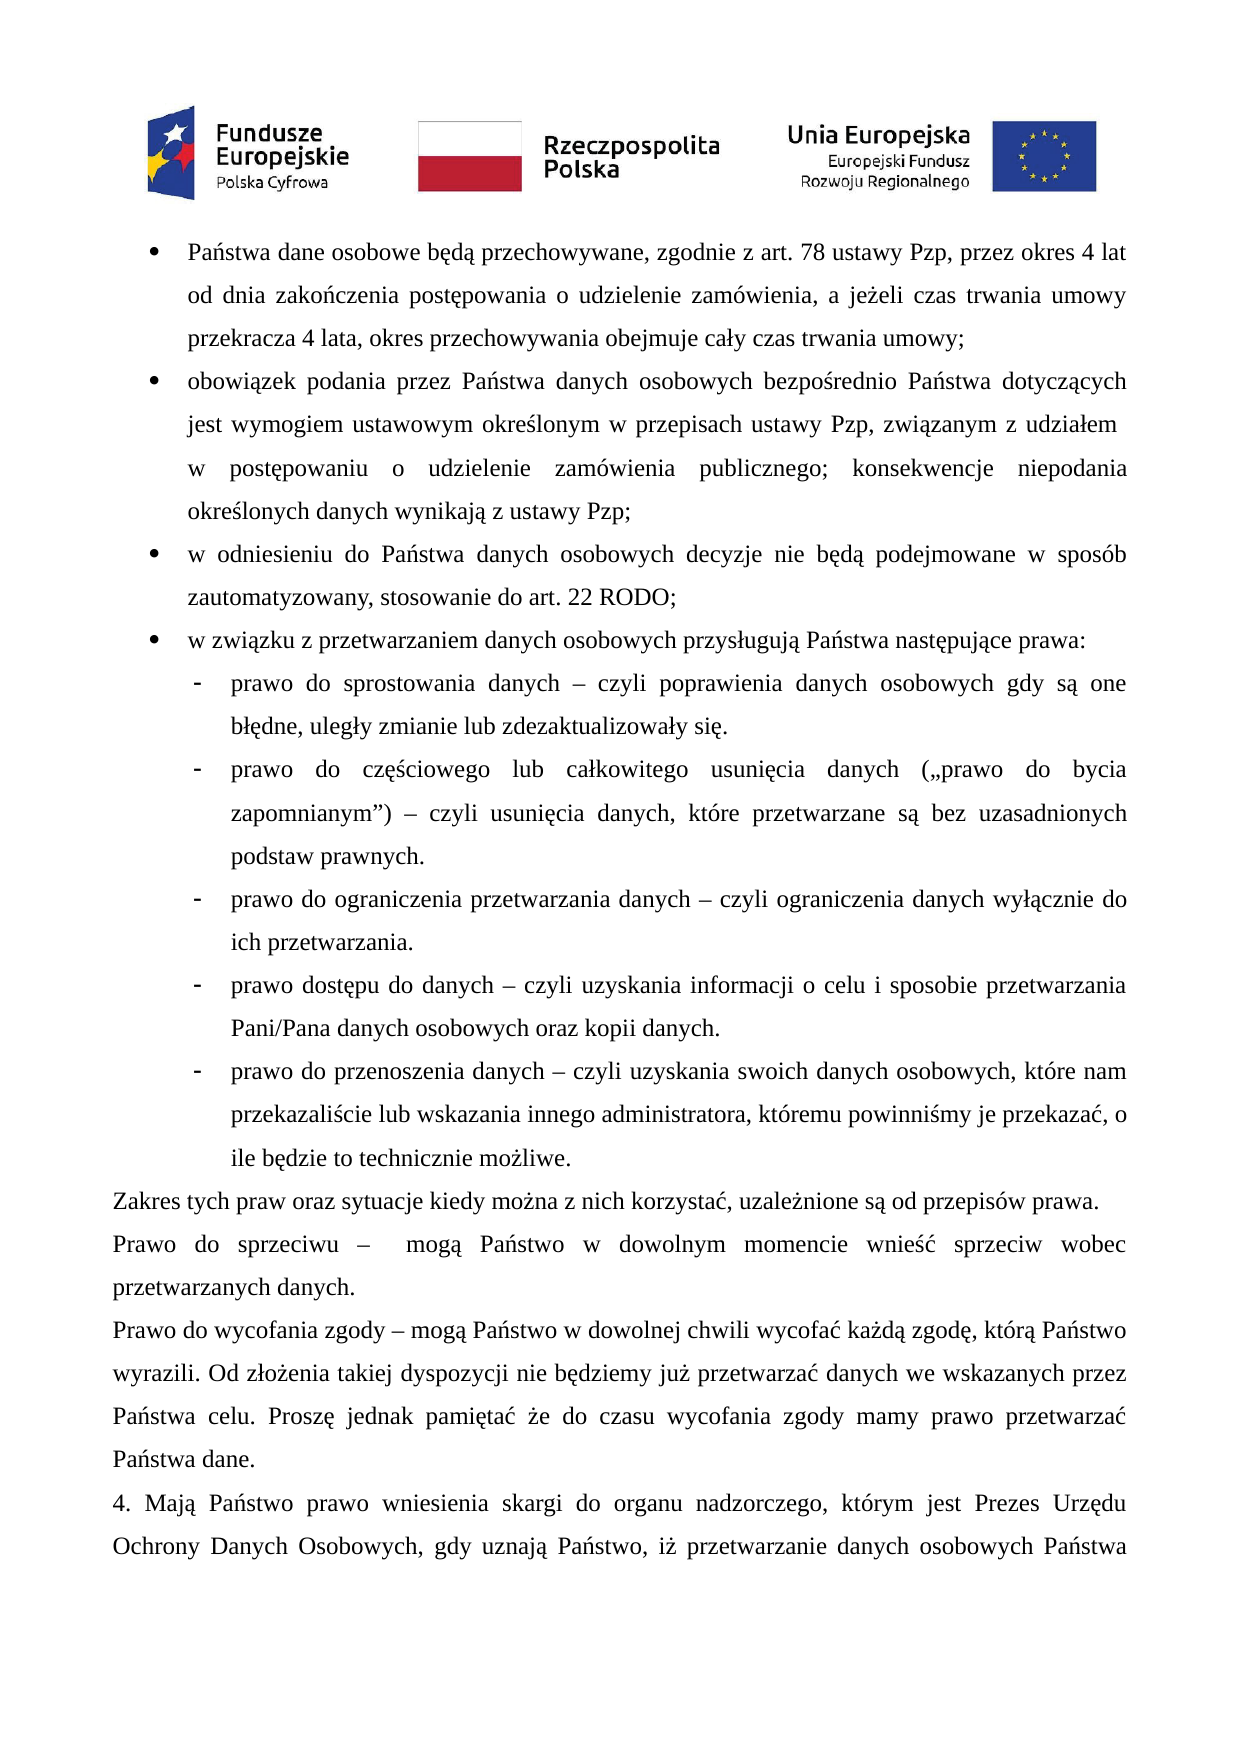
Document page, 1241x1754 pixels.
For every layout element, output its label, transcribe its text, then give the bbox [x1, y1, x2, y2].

list prawo do sprostowania danych – czyli poprawienia danych osobowych gdy są one błędne, uległy zmianie lub zdezaktualizowały się. [193, 668, 1128, 740]
text Prawo do sprzeciwu – mogą Państwo w dowolnym momencie wnieść sprzeciw wobec przetwarzanych danych. [112, 1229, 1128, 1301]
text Zakres tych praw oraz sytuacje kiedy można z nich korzystać, uzależnione są od przepisów prawa. [112, 1186, 1128, 1214]
list w odniesieniu do Państwa danych osobowych decyzje nie będą podejmowane w sposób zautomatyzowany, stosowanie do art. 22 RODO; [150, 539, 1128, 611]
list prawo do przenoszenia danych – czyli uzyskania swoich danych osobowych, które nam przekazaliście lub wskazania innego administratora, któremu powinniśmy je przekazać, o ile będzie to technicznie możliwe. [193, 1056, 1128, 1171]
list w związku z przetwarzaniem danych osobowych przysługują Państwa następujące prawa: [150, 625, 1128, 654]
text Prawo do wycofania zgody – mogą Państwo w dowolnej chwili wycofać każdą zgodę, którą Państwo wyrazili. Od złożenia takiej dyspozycji nie będziemy już przetwarzać danych we wskazanych przez Państwa celu. Proszę jednak pamiętać że do czasu wycofania zgody mamy prawo przetwarzać Państwa dane. [112, 1315, 1128, 1473]
list prawo do ograniczenia przetwarzania danych – czyli ograniczenia danych wyłącznie do ich przetwarzania. [193, 884, 1128, 956]
list Państwa dane osobowe będą przechowywane, zgodnie z art. 78 ustawy Pzp, przez okres 4 lat od dnia zakończenia postępowania o udzielenie zamówienia, a jeżeli czas trwania umowy przekracza 4 lata, okres przechowywania obejmuje cały czas trwania umowy; [150, 237, 1128, 352]
picture [112, 73, 1128, 237]
list prawo do częściowego lub całkowitego usunięcia danych („prawo do bycia zapomnianym”) – czyli usunięcia danych, które przetwarzane są bez uzasadnionych podstaw prawnych. [193, 754, 1128, 869]
list prawo dostępu do danych – czyli uzyskania informacji o celu i sposobie przetwarzania Pani/Pana danych osobowych oraz kopii danych. [193, 970, 1128, 1042]
list obowiązek podania przez Państwa danych osobowych bezpośrednio Państwa dotyczących jest wymogiem ustawowym określonym w przepisach ustawy Pzp, związanym z udziałem w postępowaniu o udzielenie zamówienia publicznego; konsekwencje niepodania określonych danych wynikają z ustawy Pzp; [150, 366, 1128, 524]
